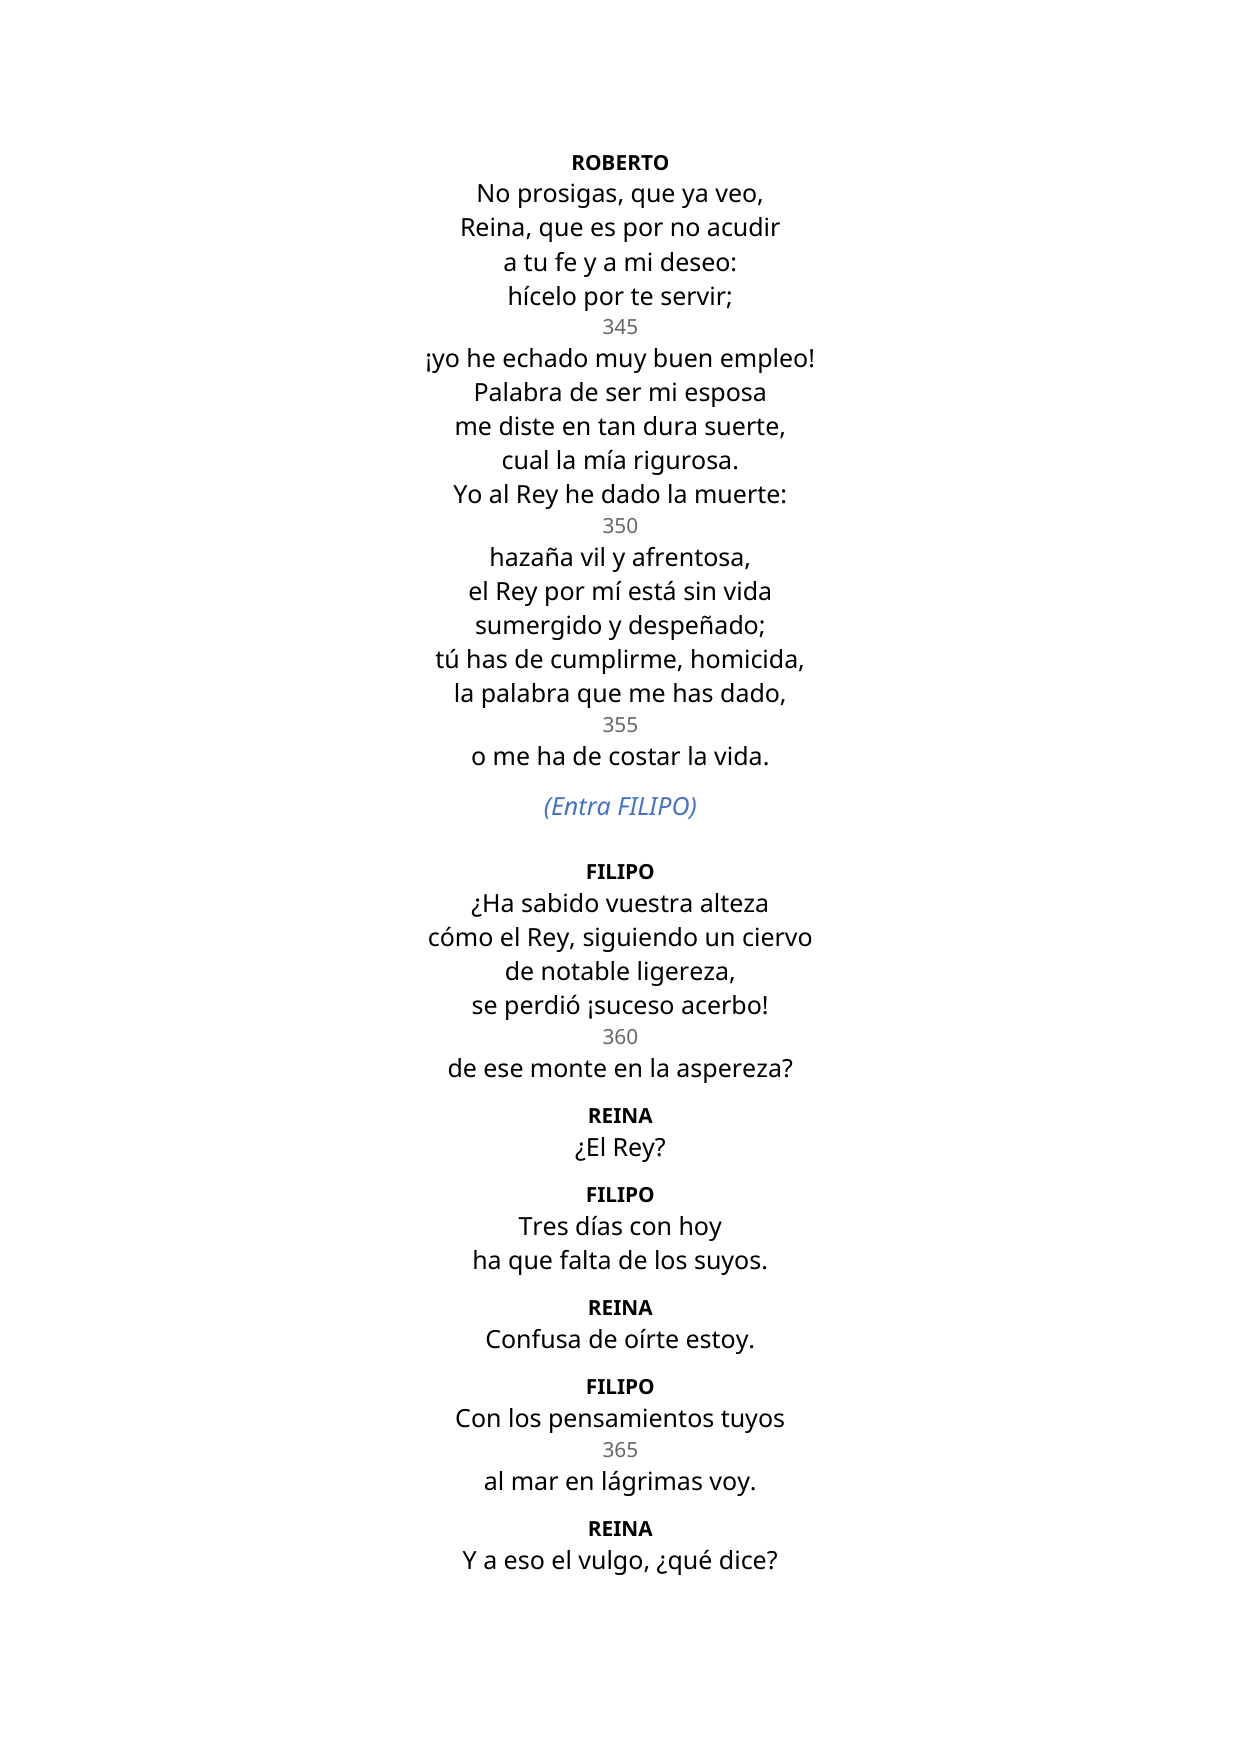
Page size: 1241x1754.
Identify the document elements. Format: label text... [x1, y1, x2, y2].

text REINA [177, 1293, 1063, 1322]
text cómo el Rey, siguiendo un ciervo [177, 919, 1063, 954]
text No prosigas, que ya veo, [177, 176, 1063, 210]
text Confusa de oírte estoy. [177, 1322, 1063, 1356]
text 365 [177, 1435, 1063, 1463]
text de ese monte en la aspereza? [177, 1050, 1063, 1084]
text 360 [177, 1022, 1063, 1050]
text ¿El Rey? [177, 1129, 1063, 1163]
text Tres días con hoy [177, 1208, 1063, 1243]
text ¡yo he echado muy buen empleo! [177, 341, 1063, 375]
text REINA [177, 1101, 1063, 1129]
text Y a eso el vulgo, ¿qué dice? [177, 1543, 1063, 1577]
text Palabra de ser mi esposa [177, 375, 1063, 409]
text de notable ligereza, [177, 954, 1063, 988]
text Reina, que es por no acudir [177, 210, 1063, 244]
text 345 [177, 312, 1063, 341]
text o me ha de costar la vida. [177, 738, 1063, 772]
text Yo al Rey he dado la muerte: [177, 477, 1063, 511]
text FILIPO [177, 857, 1063, 886]
text hazaña vil y afrentosa, [177, 539, 1063, 573]
text a tu fe y a mi deseo: [177, 244, 1063, 278]
text (Entra FILIPO) [177, 789, 1063, 823]
text sumergido y despeñado; [177, 608, 1063, 642]
text Con los pensamientos tuyos [177, 1401, 1063, 1435]
text ha que falta de los suyos. [177, 1243, 1063, 1277]
text tú has de cumplirme, homicida, [177, 642, 1063, 676]
text al mar en lágrimas voy. [177, 1463, 1063, 1497]
text FILIPO [177, 1180, 1063, 1208]
text REINA [177, 1514, 1063, 1543]
text 355 [177, 710, 1063, 738]
text ¿Ha sabido vuestra alteza [177, 886, 1063, 919]
text me diste en tan dura suerte, [177, 409, 1063, 443]
text la palabra que me has dado, [177, 676, 1063, 710]
text 350 [177, 511, 1063, 539]
text cual la mía rigurosa. [177, 443, 1063, 477]
text FILIPO [177, 1372, 1063, 1401]
text se perdió ¡suceso acerbo! [177, 988, 1063, 1022]
text ROBERTO [177, 148, 1063, 176]
text el Rey por mí está sin vida [177, 573, 1063, 608]
text hícelo por te servir; [177, 278, 1063, 312]
